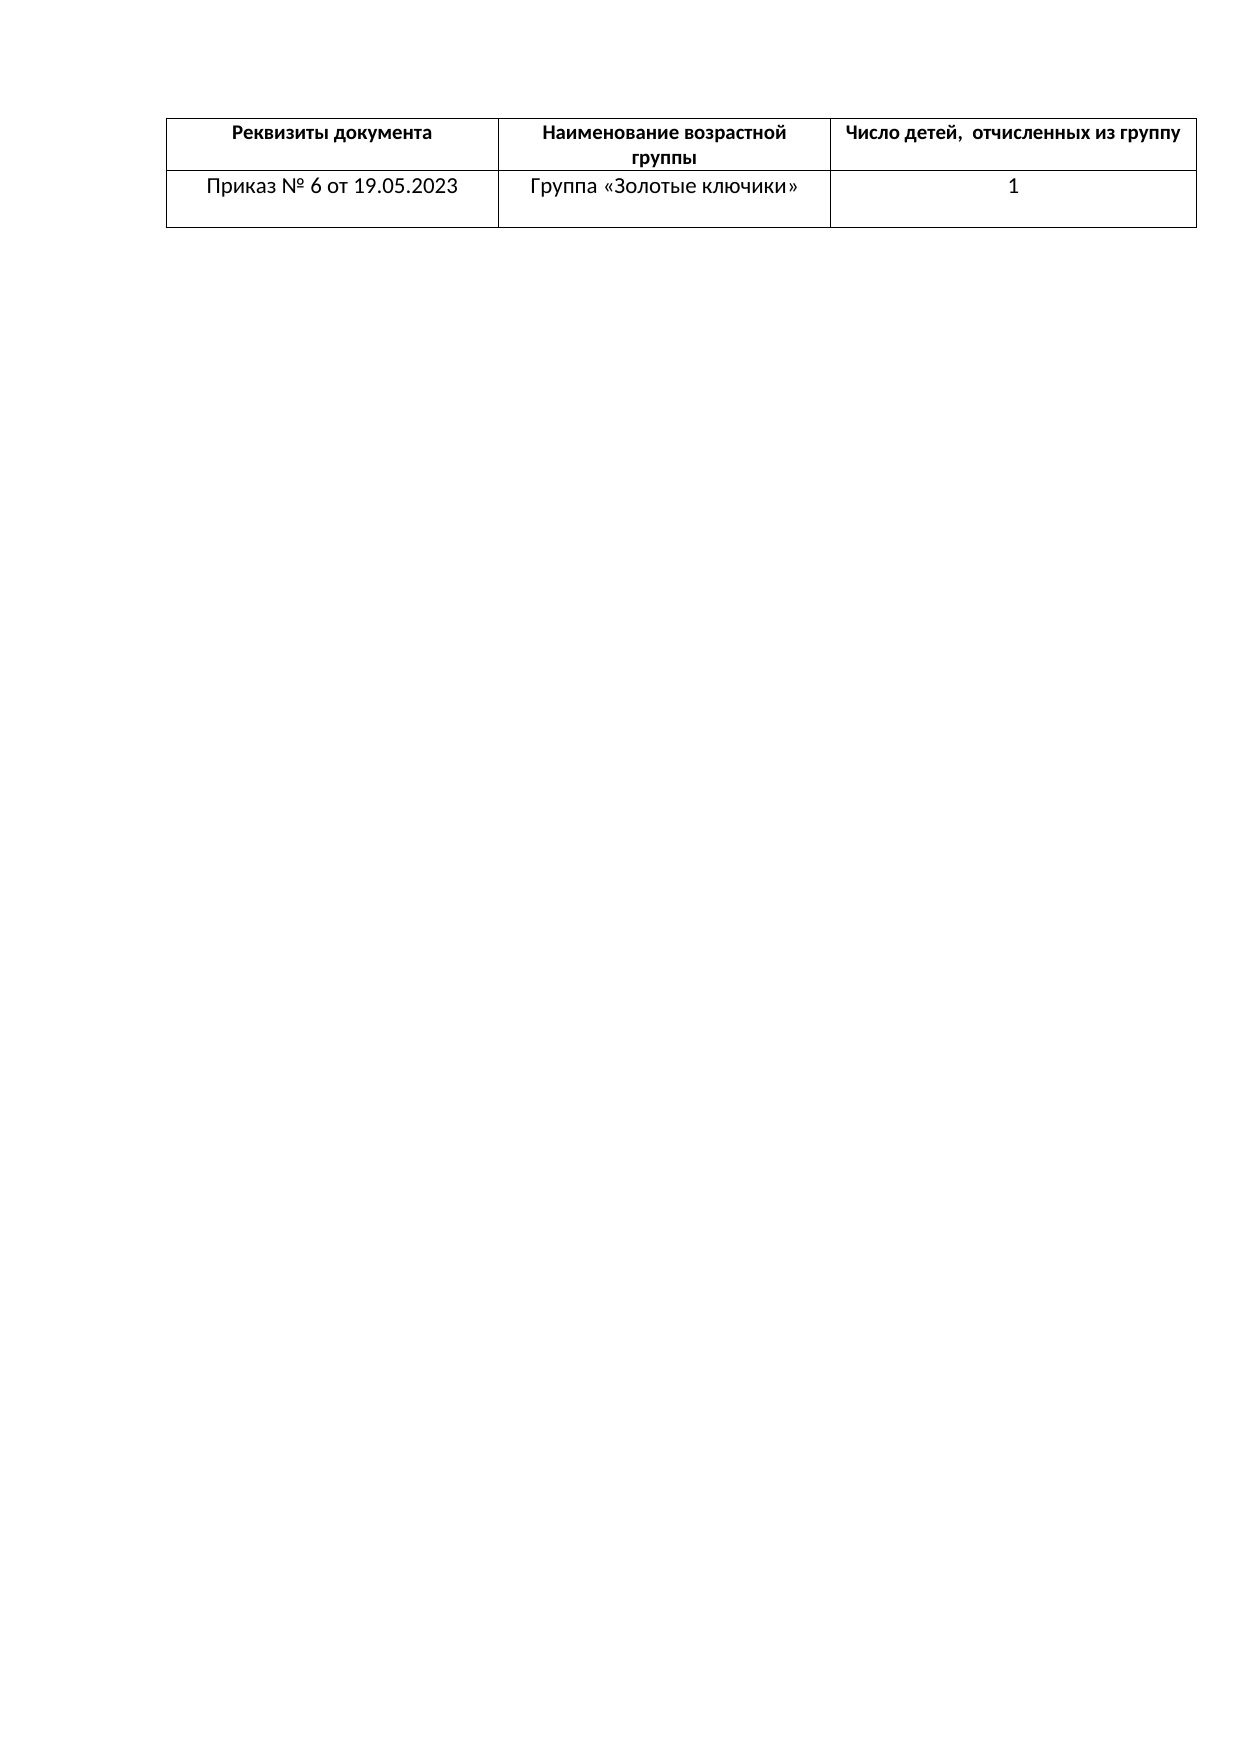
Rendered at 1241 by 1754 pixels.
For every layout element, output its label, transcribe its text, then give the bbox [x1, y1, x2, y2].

table_header Реквизиты документа [167, 119, 498, 170]
table_cell Группа «Золотые ключики» [499, 171, 830, 227]
table_header Число детей, отчисленных из группу [831, 119, 1196, 170]
table_cell 1 [831, 171, 1196, 227]
table_cell Приказ № 6 от 19.05.2023 [167, 171, 498, 227]
table_header Наименование возрастной группы [499, 119, 830, 170]
